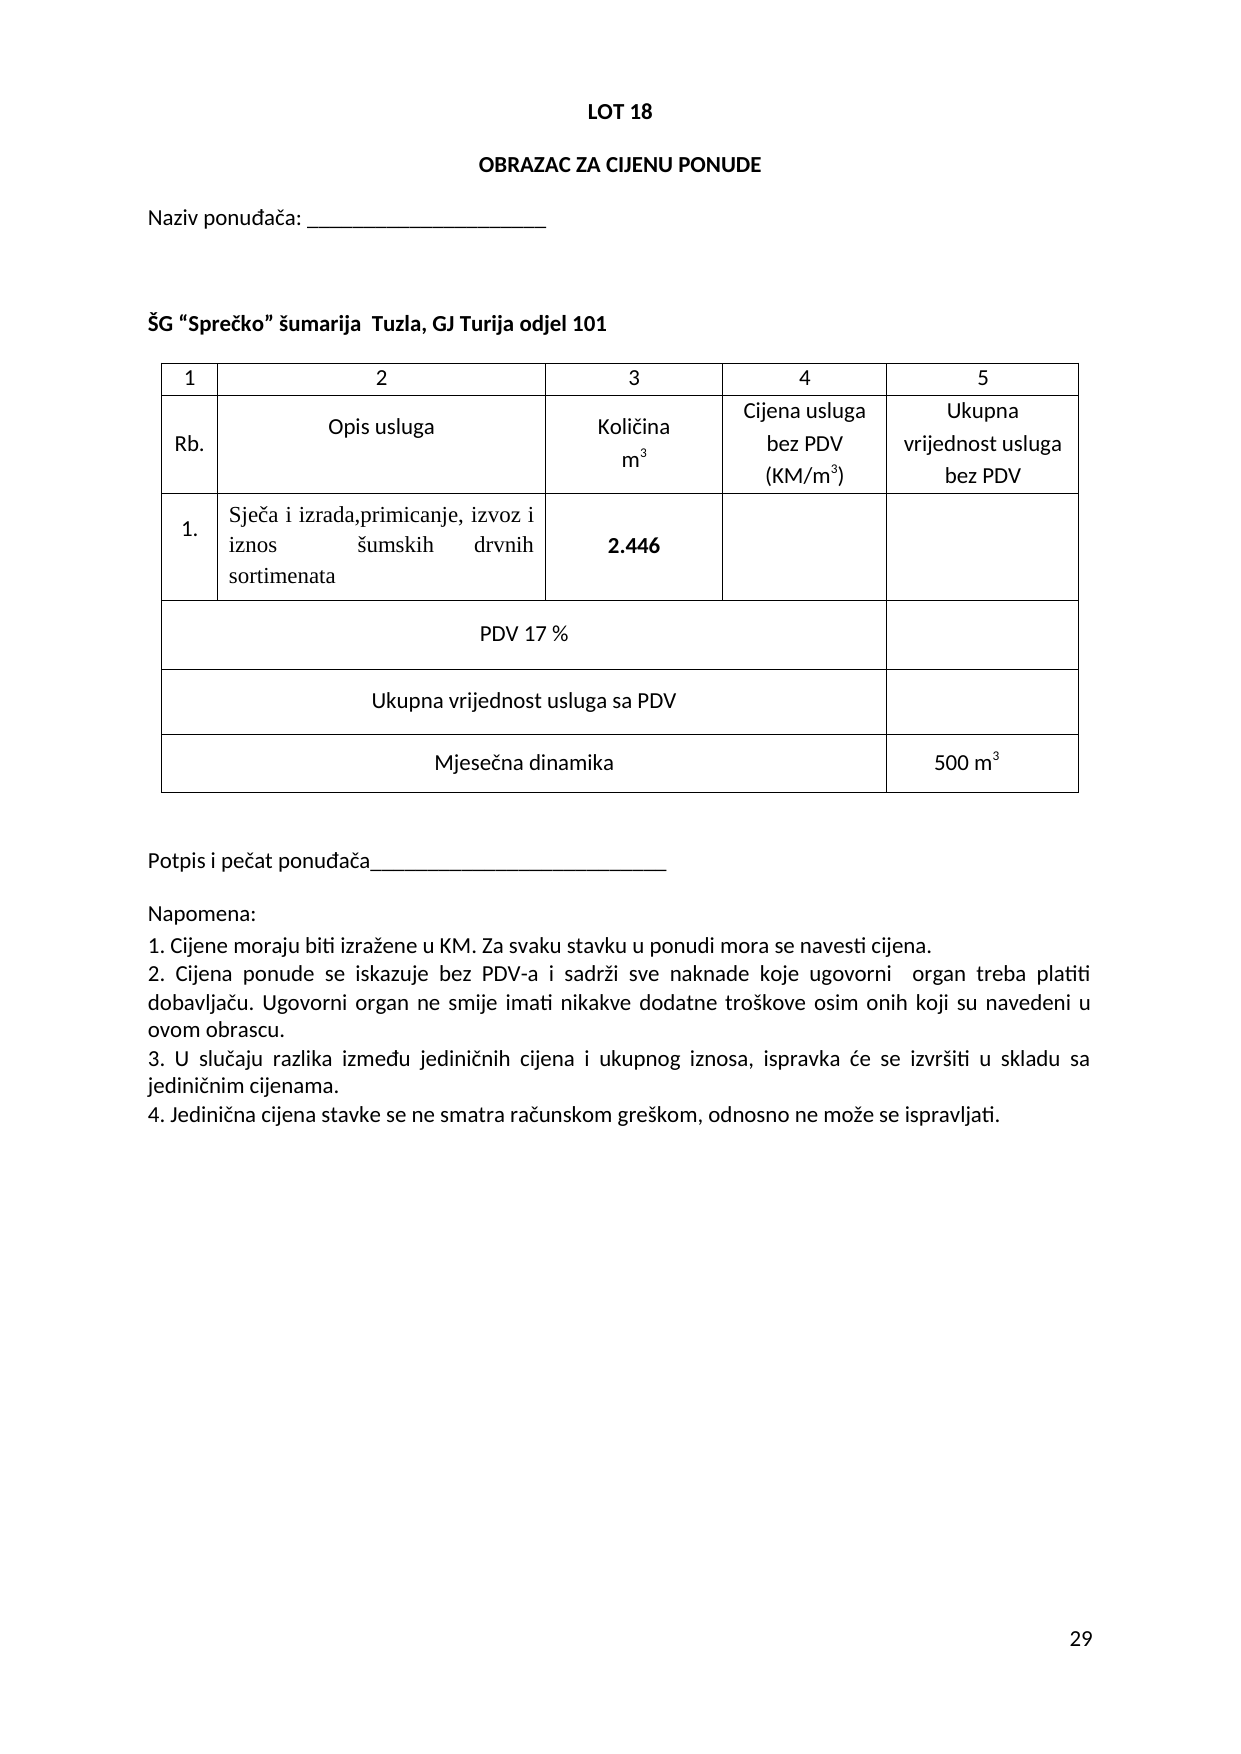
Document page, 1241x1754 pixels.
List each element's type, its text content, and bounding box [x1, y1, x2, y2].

table_header 5 [887, 364, 1078, 395]
table_cell [723, 494, 886, 599]
list 4. Jedinična cijena stavke se ne smatra računskom greškom, odnosno ne može se ispravljati. [148, 1100, 1092, 1128]
list 1. Cijene moraju biti izražene u KM. Za svaku stavku u ponudi mora se navesti cijena. [148, 932, 1092, 959]
table_header 4 [723, 364, 886, 395]
text LOT 18 [148, 97, 1092, 125]
table_header 2 [218, 364, 545, 395]
table_cell Rb. [162, 396, 217, 493]
table_cell Ukupna vrijednost usluga bez PDV [887, 396, 1078, 493]
table_cell 1. [162, 494, 217, 599]
table_cell Cijena usluga bez PDV (KM/m3) [723, 396, 886, 493]
text OBRAZAC ZA CIJENU PONUDE [148, 150, 1092, 178]
table_cell [887, 601, 1078, 669]
table_cell 500 m3 [887, 735, 1078, 792]
table_header 3 [546, 364, 722, 395]
table_cell PDV 17 % [162, 601, 886, 669]
text ŠG “Sprečko” šumarija Tuzla, GJ Turija odjel 101 [148, 309, 1092, 337]
table_header 1 [162, 364, 217, 395]
table_cell Ukupna vrijednost usluga sa PDV [162, 670, 886, 734]
table_cell Sječa i izrada,primicanje, izvoz i iznos šumskih drvnih sortimenata [218, 494, 545, 599]
table_cell Mjesečna dinamika [162, 735, 886, 792]
table_cell [887, 670, 1078, 734]
table_cell [887, 494, 1078, 599]
text Naziv ponuđača: _____________________ [148, 203, 1092, 231]
table_cell Opis usluga [218, 396, 545, 493]
table_cell Količina m3 [546, 396, 722, 493]
list 2. Cijena ponude se iskazuje bez PDV-a i sadrži sve naknade koje ugovorni organ treba platiti dobavljaču. Ugovorni organ ne smije imati nikakve dodatne troškove osim onih koji su navedeni u ovom obrascu. [148, 959, 1092, 1044]
text Potpis i pečat ponuđača__________________________ [148, 846, 1092, 874]
table_cell 2.446 [546, 494, 722, 599]
text Napomena: [148, 899, 891, 927]
list 3. U slučaju razlika između jediničnih cijena i ukupnog iznosa, ispravka će se izvršiti u skladu sa jediničnim cijenama. [148, 1044, 1092, 1100]
